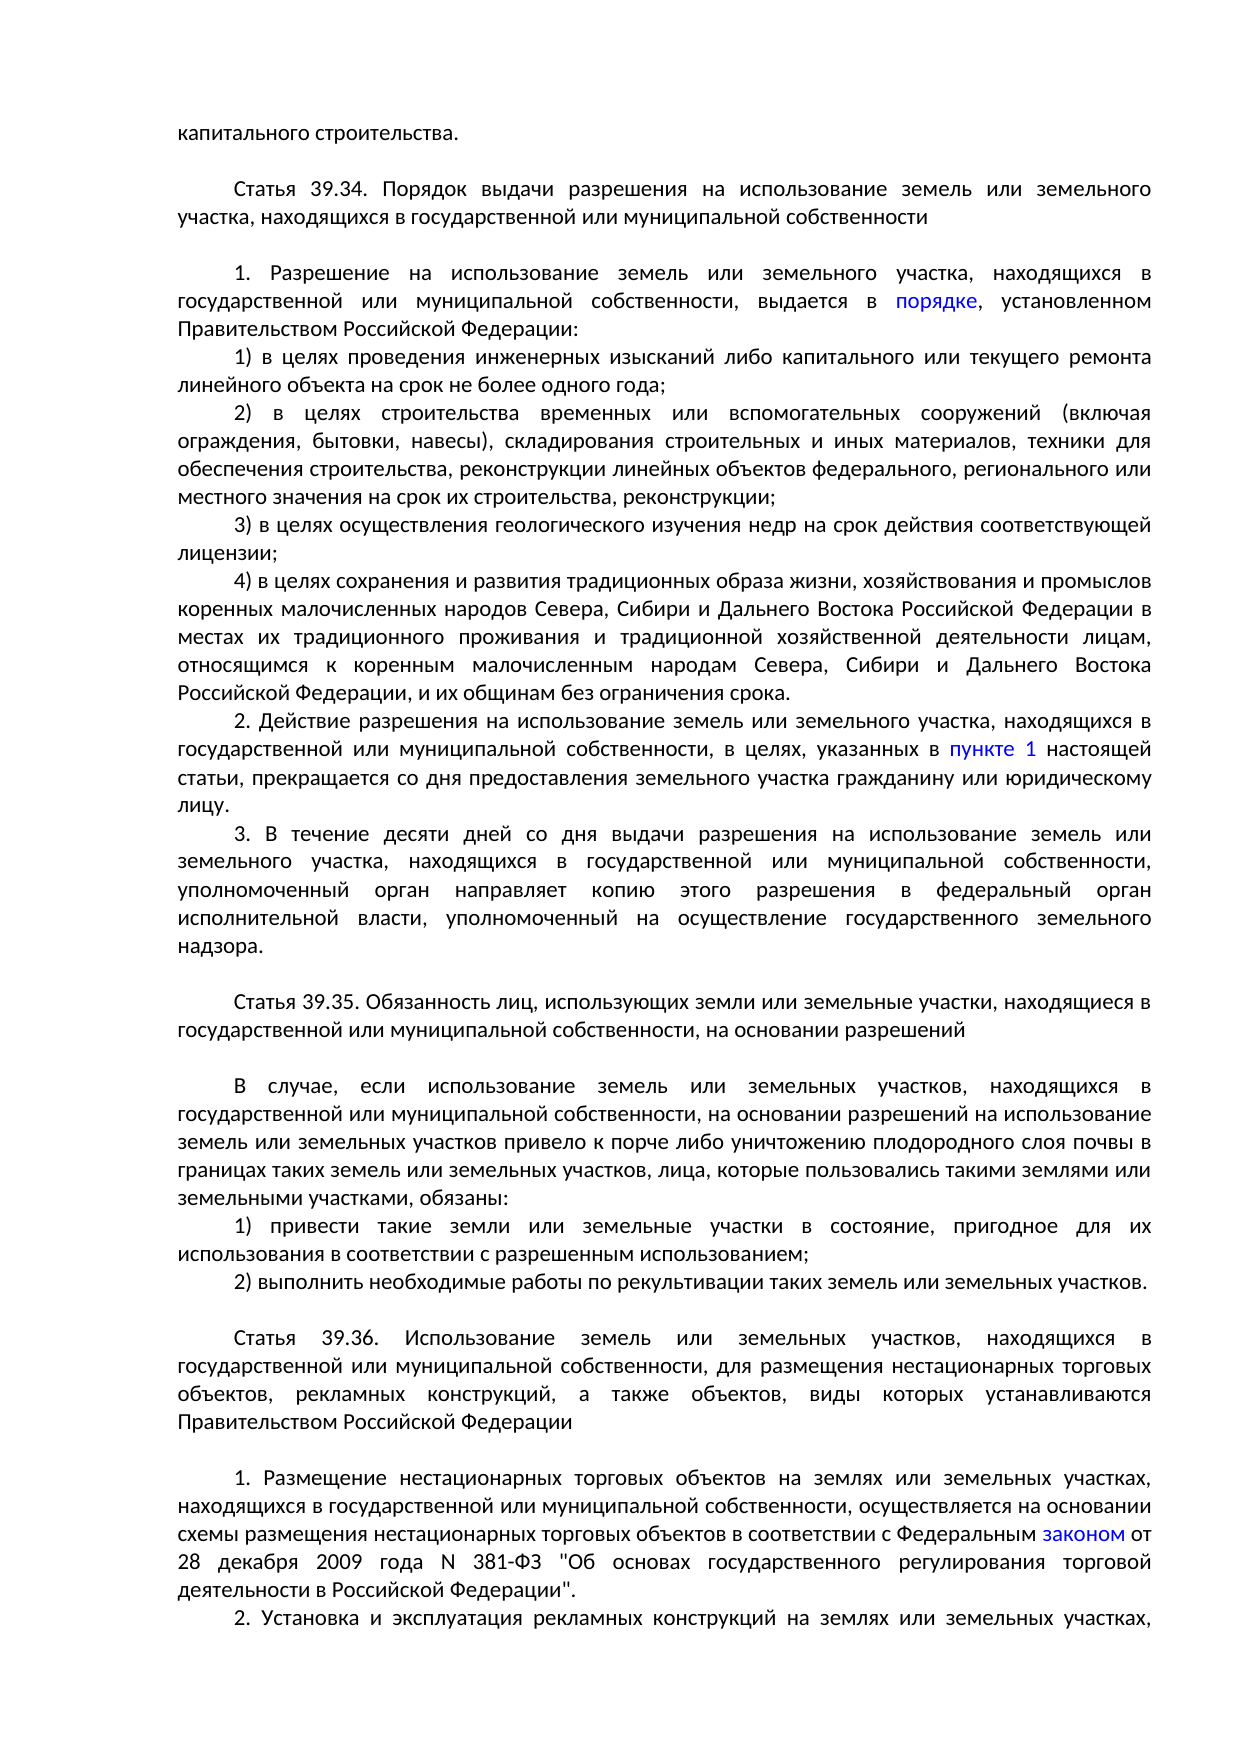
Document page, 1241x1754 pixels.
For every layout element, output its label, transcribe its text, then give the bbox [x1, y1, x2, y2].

text 1) привести такие земли или земельные участки в состояние, пригодное для их использования в соответствии с разрешенным использованием; [177, 1211, 1152, 1267]
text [177, 1603, 1152, 1631]
text 4) в целях сохранения и развития традиционных образа жизни, хозяйствования и промыслов коренных малочисленных народов Севера, Сибири и Дальнего Востока Российской Федерации в местах их традиционного проживания и традиционной хозяйственной деятельности лицам, относящимся к коренным малочисленным народам Севера, Сибири и Дальнего Востока Российской Федерации, и их общинам без ограничения срока. [177, 566, 1152, 707]
text 3. В течение десяти дней со дня выдачи разрешения на использование земель или земельного участка, находящихся в государственной или муниципальной собственности, уполномоченный орган направляет копию этого разрешения в федеральный орган исполнительной власти, уполномоченный на осуществление государственного земельного надзора. [177, 819, 1152, 959]
text 3) в целях осуществления геологического изучения недр на срок действия соответствующей лицензии; [177, 510, 1152, 566]
text Статья 39.35. Обязанность лиц, использующих земли или земельные участки, находящиеся в государственной или муниципальной собственности, на основании разрешений [177, 987, 1152, 1043]
text 1. Размещение нестационарных торговых объектов на землях или земельных участках, находящихся в государственной или муниципальной собственности, осуществляется на основании схемы размещения нестационарных торговых объектов в соответствии с Федеральным законом от 28 декабря 2009 года N 381-ФЗ "Об основах государственного регулирования торговой деятельности в Российской Федерации". [177, 1463, 1152, 1603]
text В случае, если использование земель или земельных участков, находящихся в государственной или муниципальной собственности, на основании разрешений на использование земель или земельных участков привело к порче либо уничтожению плодородного слоя почвы в границах таких земель или земельных участков, лица, которые пользовались такими землями или земельными участками, обязаны: [177, 1071, 1152, 1211]
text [177, 118, 1152, 146]
text 2. Действие разрешения на использование земель или земельного участка, находящихся в государственной или муниципальной собственности, в целях, указанных в пункте 1 настоящей статьи, прекращается со дня предоставления земельного участка гражданину или юридическому лицу. [177, 707, 1152, 819]
text 2) в целях строительства временных или вспомогательных сооружений (включая ограждения, бытовки, навесы), складирования строительных и иных материалов, техники для обеспечения строительства, реконструкции линейных объектов федерального, регионального или местного значения на срок их строительства, реконструкции; [177, 398, 1152, 510]
text Статья 39.34. Порядок выдачи разрешения на использование земель или земельного участка, находящихся в государственной или муниципальной собственности [177, 174, 1152, 230]
text 1. Разрешение на использование земель или земельного участка, находящихся в государственной или муниципальной собственности, выдается в порядке, установленном Правительством Российской Федерации: [177, 258, 1152, 342]
text Статья 39.36. Использование земель или земельных участков, находящихся в государственной или муниципальной собственности, для размещения нестационарных торговых объектов, рекламных конструкций, а также объектов, виды которых устанавливаются Правительством Российской Федерации [177, 1323, 1152, 1435]
text 2) выполнить необходимые работы по рекультивации таких земель или земельных участков. [177, 1267, 1152, 1295]
text 1) в целях проведения инженерных изысканий либо капитального или текущего ремонта линейного объекта на срок не более одного года; [177, 342, 1152, 398]
